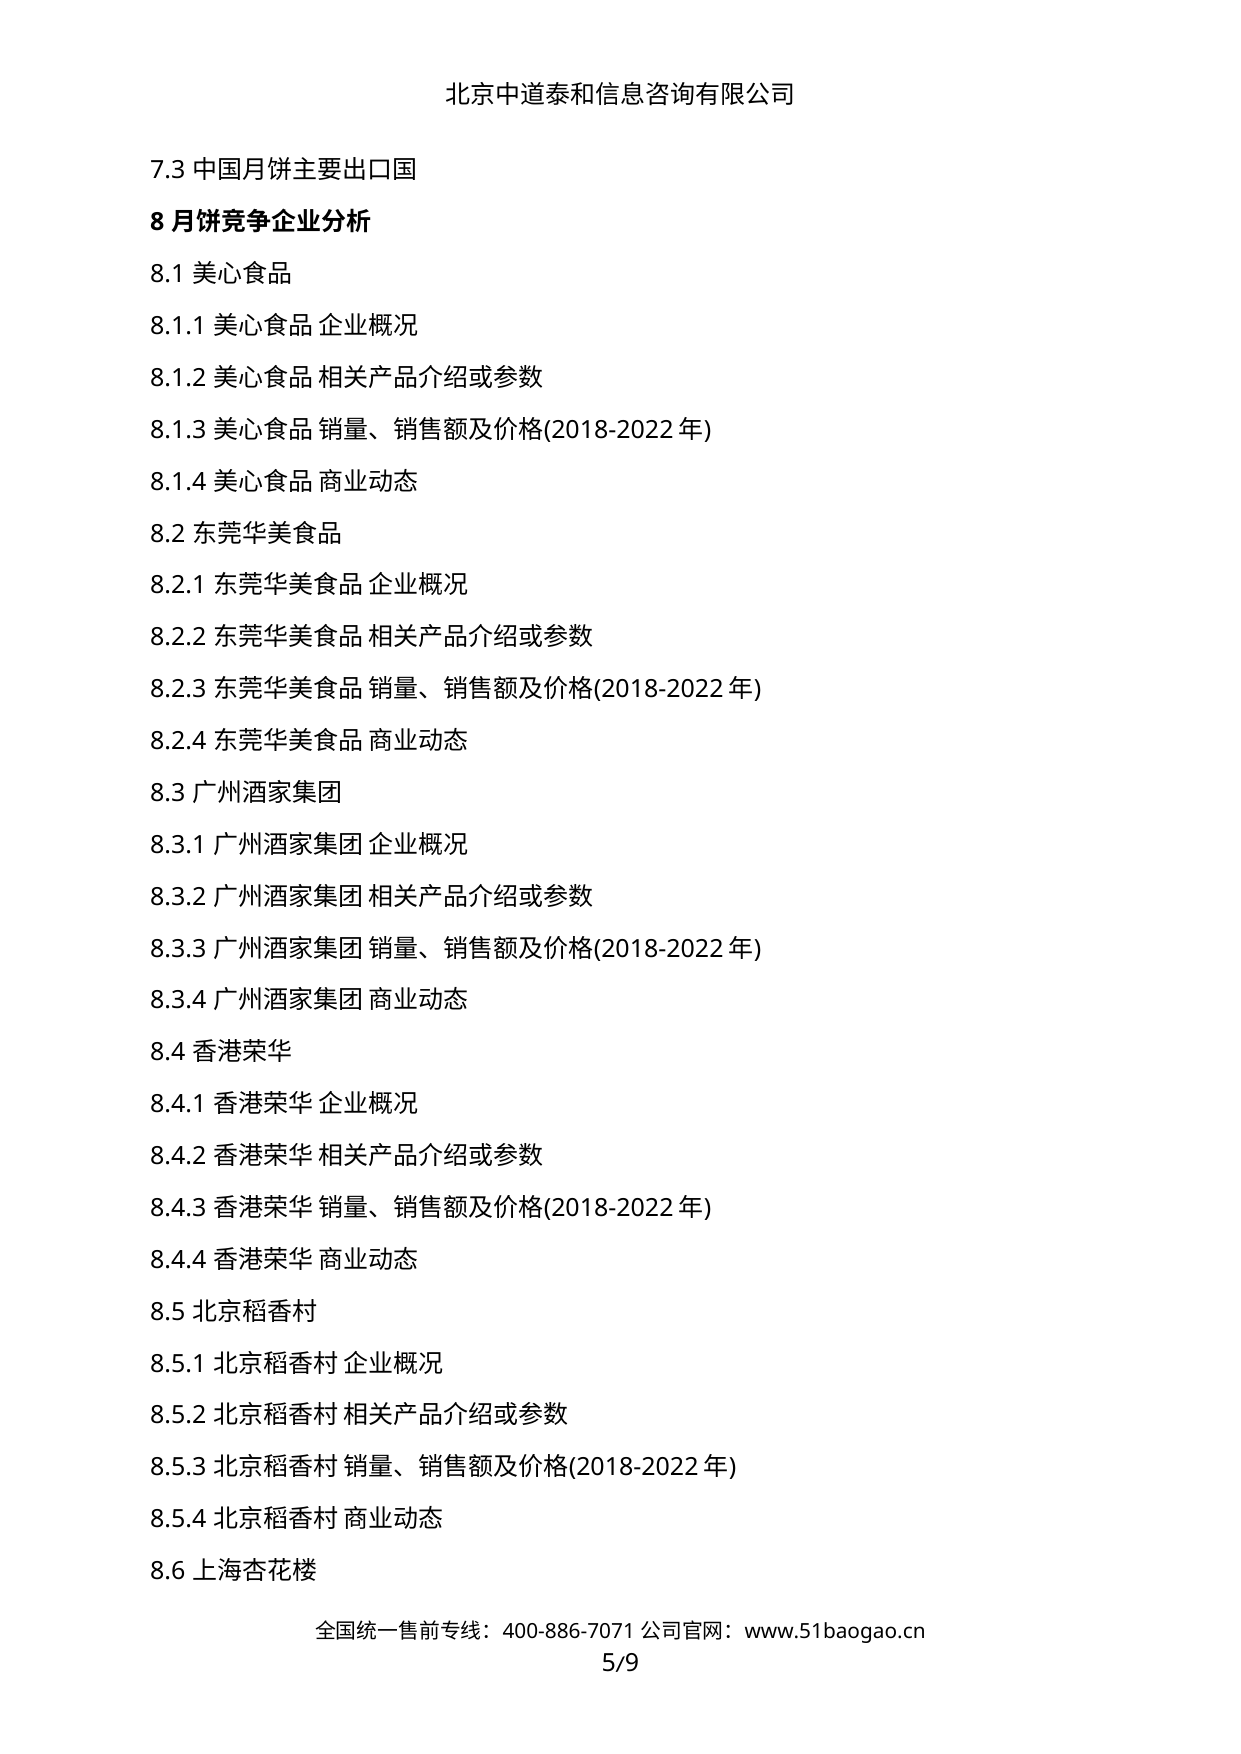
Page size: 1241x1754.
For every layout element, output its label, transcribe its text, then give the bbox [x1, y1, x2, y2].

text 8.4.2 香港荣华 相关产品介绍或参数 [150, 1136, 1090, 1172]
text 8.1.3 美心食品 销量、销售额及价格(2018-2022年) [150, 409, 1090, 446]
text 8.1.4 美心食品 商业动态 [150, 461, 1090, 497]
text 8.1.1 美心食品 企业概况 [150, 306, 1090, 342]
text 8.4.3 香港荣华 销量、销售额及价格(2018-2022年) [150, 1187, 1090, 1224]
text 8.5.4 北京稻香村 商业动态 [150, 1499, 1090, 1535]
text 8.6 上海杏花楼 [150, 1551, 1090, 1587]
text 8.5.1 北京稻香村 企业概况 [150, 1343, 1090, 1379]
text 8.3.4 广州酒家集团 商业动态 [150, 980, 1090, 1016]
text 8.4.4 香港荣华 商业动态 [150, 1239, 1090, 1276]
text 8 月饼竞争企业分析 [150, 202, 1090, 238]
text 8.3.1 广州酒家集团 企业概况 [150, 824, 1090, 861]
text 8.4 香港荣华 [150, 1032, 1090, 1068]
text 8.5.2 北京稻香村 相关产品介绍或参数 [150, 1395, 1090, 1431]
text 8.2.1 东莞华美食品 企业概况 [150, 565, 1090, 601]
text 8.2.4 东莞华美食品 商业动态 [150, 721, 1090, 757]
text 8.3.2 广州酒家集团 相关产品介绍或参数 [150, 876, 1090, 912]
text 8.5.3 北京稻香村 销量、销售额及价格(2018-2022年) [150, 1447, 1090, 1483]
text 8.2 东莞华美食品 [150, 513, 1090, 549]
text 8.3 广州酒家集团 [150, 772, 1090, 809]
text 8.1.2 美心食品 相关产品介绍或参数 [150, 357, 1090, 394]
text 7.3 中国月饼主要出口国 [150, 150, 1090, 186]
text 8.3.3 广州酒家集团 销量、销售额及价格(2018-2022年) [150, 928, 1090, 964]
text 8.2.2 东莞华美食品 相关产品介绍或参数 [150, 617, 1090, 653]
text 8.4.1 香港荣华 企业概况 [150, 1084, 1090, 1120]
text 8.5 北京稻香村 [150, 1291, 1090, 1327]
text 8.2.3 东莞华美食品 销量、销售额及价格(2018-2022年) [150, 669, 1090, 705]
text 8.1 美心食品 [150, 254, 1090, 290]
